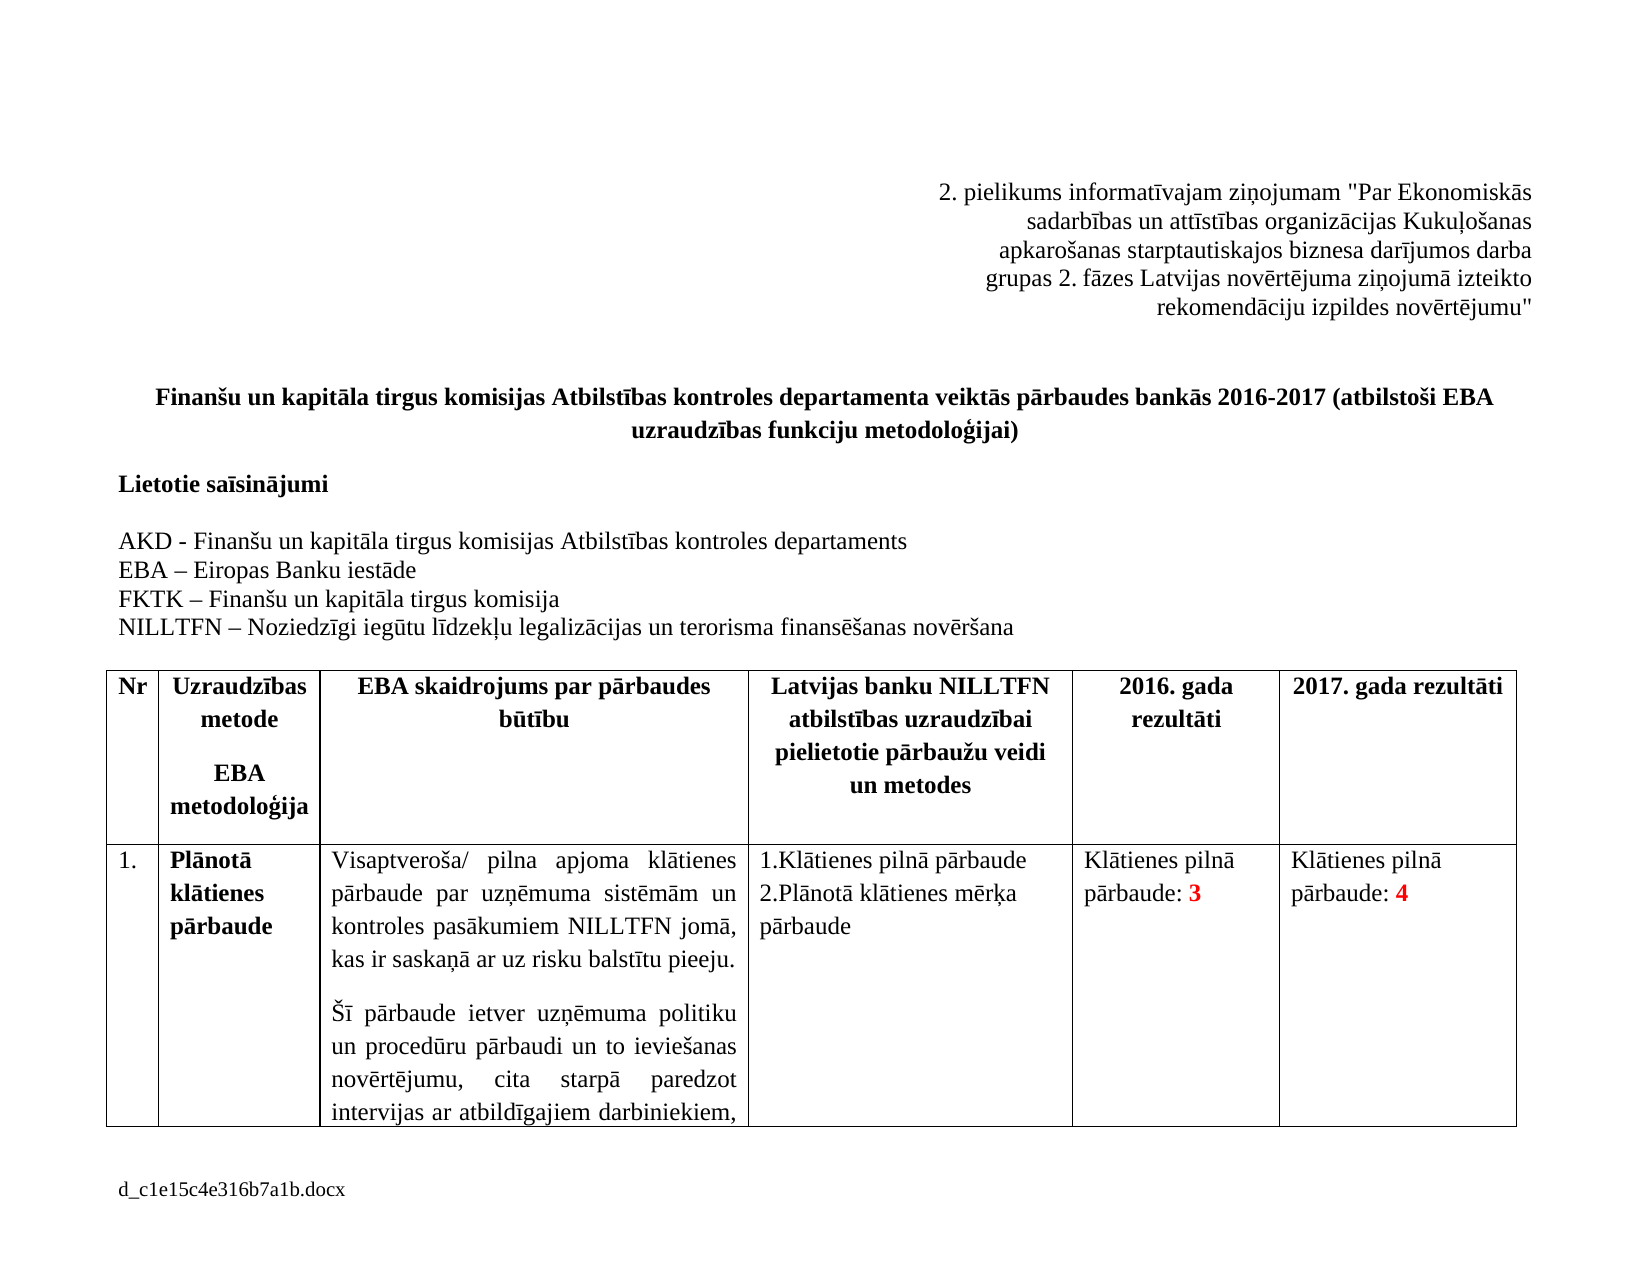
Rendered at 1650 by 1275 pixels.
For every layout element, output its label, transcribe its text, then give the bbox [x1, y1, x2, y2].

text 2. pielikums informatīvajam ziņojumam "Par Ekonomiskās sadarbības un attīstības organizācijas Kukuļošanas apkarošanas starptautiskajos biznesa darījumos darba grupas 2. fāzes Latvijas novērtējuma ziņojumā izteikto rekomendāciju izpildes novērtējumu" [930, 177, 1532, 321]
table_cell 1. [107, 845, 158, 1126]
table_header 2016. gada rezultāti [1073, 671, 1279, 844]
text Finanšu un kapitāla tirgus komisijas Atbilstības kontroles departamenta veiktās pārbaudes bankās 2016-2017 (atbilstoši EBA uzraudzības funkciju metodoloģijai) [118, 382, 1532, 444]
table_cell Plānotā klātienes pārbaude [159, 845, 319, 1126]
table_cell Klātienes pilnā pārbaude: 4 [1280, 845, 1516, 1126]
table_header Latvijas banku NILLTFN atbilstības uzraudzībai pielietotie pārbaužu veidi un metodes [749, 671, 1072, 844]
text EBA – Eiropas Banku iestāde [118, 555, 1532, 584]
text Lietotie saīsinājumi [118, 469, 1532, 497]
table_cell Klātienes pilnā pārbaude: 3 [1073, 845, 1279, 1126]
table_header Uzraudzības metode EBA metodoloģija [159, 671, 319, 844]
table_header 2017. gada rezultāti [1280, 671, 1516, 844]
text AKD - Finanšu un kapitāla tirgus komisijas Atbilstības kontroles departaments [118, 526, 1532, 555]
table_header Nr [107, 671, 158, 844]
table_cell 1.Klātienes pilnā pārbaude 2.Plānotā klātienes mērķa pārbaude [749, 845, 1072, 1126]
table_header EBA skaidrojums par pārbaudes būtību [321, 671, 748, 844]
text FKTK – Finanšu un kapitāla tirgus komisija [118, 584, 1532, 612]
text NILLTFN – Noziedzīgi iegūtu līdzekļu legalizācijas un terorisma finansēšanas novēršana [118, 612, 1532, 641]
